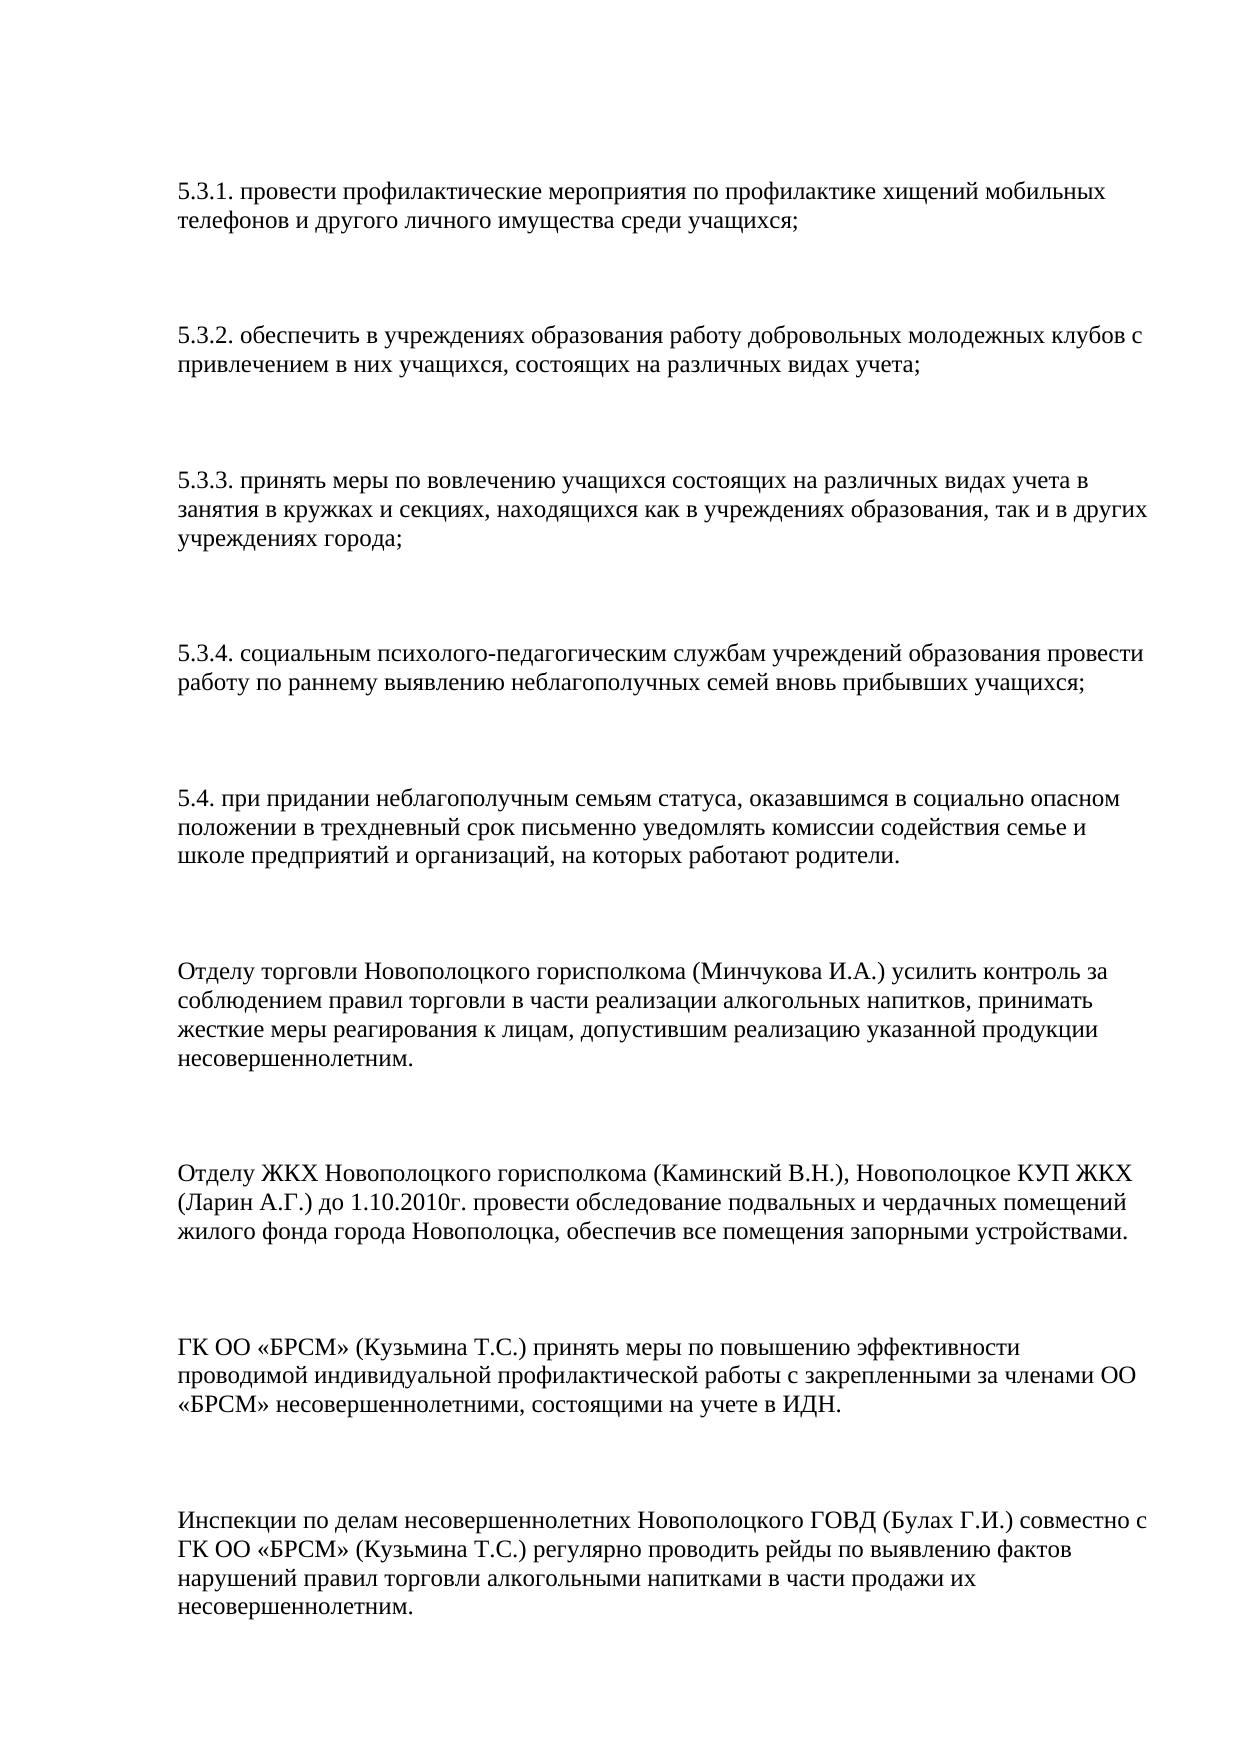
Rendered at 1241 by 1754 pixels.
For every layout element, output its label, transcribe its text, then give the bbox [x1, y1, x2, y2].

text 5.3.4. социальным психолого-педагогическим службам учреждений образования провести работу по раннему выявлению неблагополучных семей вновь прибывших учащихся; [177, 638, 1152, 696]
text 5.4. при придании неблагополучным семьям статуса, оказавшимся в социально опасном положении в трехдневный срок письменно уведомлять комиссии содействия семье и школе предприятий и организаций, на которых работают родители. [177, 783, 1152, 869]
text 5.3.1. провести профилактические мероприятия по профилактике хищений мобильных телефонов и другого личного имущества среди учащихся; [177, 176, 1152, 233]
text Отделу ЖКХ Новополоцкого горисполкома (Каминский В.Н.), Новополоцкое КУП ЖКХ (Ларин А.Г.) до 1.10.2010г. провести обследование подвальных и чердачных помещений жилого фонда города Новополоцка, обеспечив все помещения запорными устройствами. [177, 1158, 1152, 1245]
text ГК ОО «БРСМ» (Кузьмина Т.С.) принять меры по повышению эффективности проводимой индивидуальной профилактической работы с закрепленными за членами ОО «БРСМ» несовершеннолетними, состоящими на учете в ИДН. [177, 1332, 1152, 1418]
text Отделу торговли Новополоцкого горисполкома (Минчукова И.А.) усилить контроль за соблюдением правил торговли в части реализации алкогольных напитков, принимать жесткие меры реагирования к лицам, допустившим реализацию указанной продукции несовершеннолетним. [177, 956, 1152, 1071]
text Инспекции по делам несовершеннолетних Новополоцкого ГОВД (Булах Г.И.) совместно с ГК ОО «БРСМ» (Кузьмина Т.С.) регулярно проводить рейды по выявлению фактов нарушений правил торговли алкогольными напитками в части продажи их несовершеннолетним. [177, 1505, 1152, 1620]
text 5.3.2. обеспечить в учреждениях образования работу добровольных молодежных клубов с привлечением в них учащихся, состоящих на различных видах учета; [177, 321, 1152, 378]
text 5.3.3. принять меры по вовлечению учащихся состоящих на различных видах учета в занятия в кружках и секциях, находящихся как в учреждениях образования, так и в других учреждениях города; [177, 465, 1152, 551]
